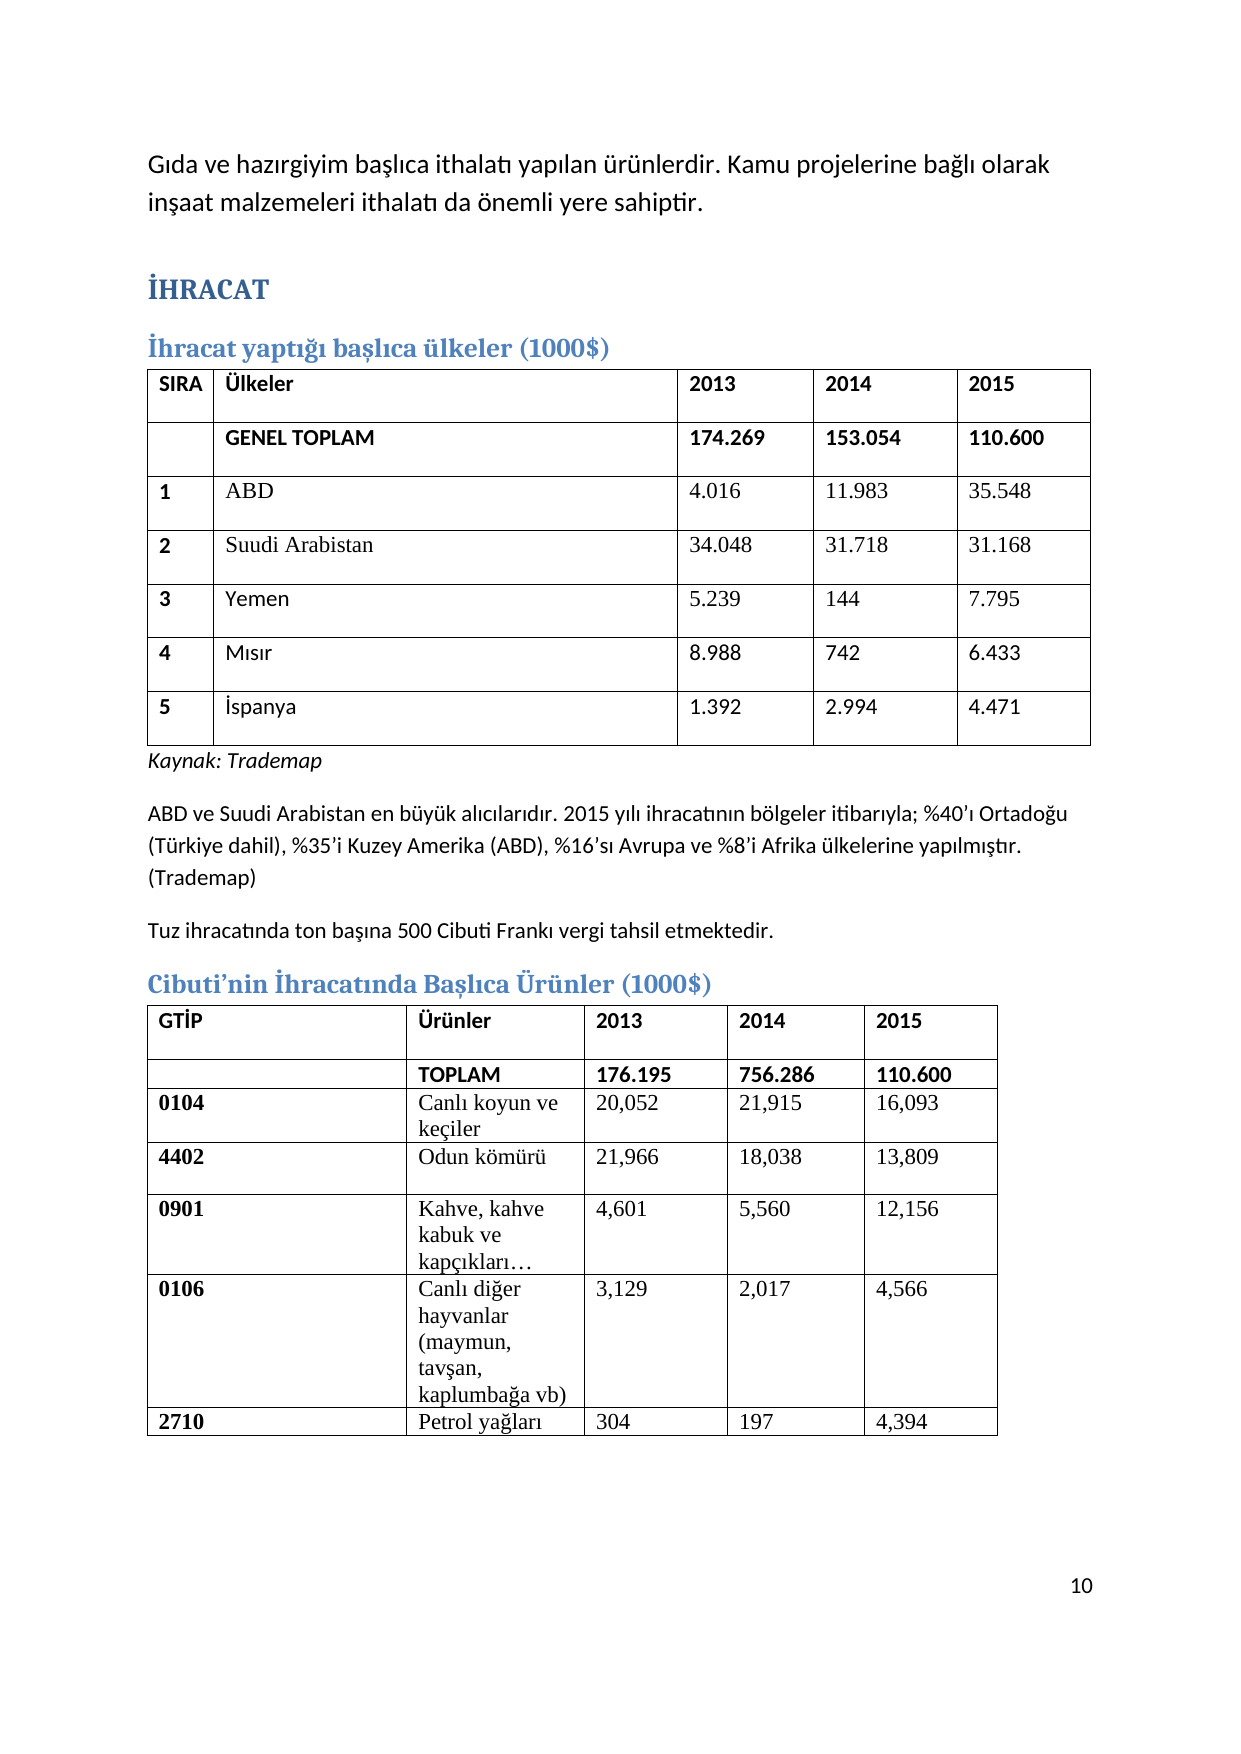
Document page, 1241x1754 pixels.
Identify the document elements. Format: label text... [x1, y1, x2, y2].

table_cell 304 [585, 1408, 727, 1434]
subtitle Cibuti’nin İhracatında Başlıca Ürünler (1000$) [148, 969, 1093, 1000]
table_header SIRA [148, 370, 213, 422]
table_cell Yemen [214, 585, 677, 637]
table_cell Odun kömürü [407, 1143, 584, 1194]
table_header Ürünler [407, 1006, 584, 1059]
table_header 2013 [678, 370, 813, 422]
text Kaynak: Trademap [148, 746, 1093, 774]
table_cell 1.392 [678, 692, 813, 745]
table_cell 5,560 [728, 1195, 864, 1274]
table_cell TOPLAM [407, 1060, 584, 1088]
table_cell Canlı diğer hayvanlar (maymun, tavşan, kaplumbağa vb) [407, 1275, 584, 1407]
table_cell 0106 [148, 1275, 406, 1407]
table_cell ABD [214, 477, 677, 530]
table_cell 35.548 [958, 477, 1090, 530]
subtitle İhracat yaptığı başlıca ülkeler (1000$) [148, 333, 1093, 364]
table_cell 153.054 [814, 423, 957, 476]
table_header 2015 [865, 1006, 997, 1059]
text ABD ve Suudi Arabistan en büyük alıcılarıdır. 2015 yılı ihracatının bölgeler itibarıyla; %40’ı Ortadoğu (Türkiye dahil), %35’i Kuzey Amerika (ABD), %16’sı Avrupa ve %8’i Afrika ülkelerine yapılmıştır. (Trademap) [148, 799, 1093, 891]
table_header Ülkeler [214, 370, 677, 422]
table_cell 11.983 [814, 477, 957, 530]
table_cell 6.433 [958, 638, 1090, 691]
table_header 2014 [728, 1006, 864, 1059]
table_cell 110.600 [865, 1060, 997, 1088]
table_cell 1 [148, 477, 213, 530]
table_cell 756.286 [728, 1060, 864, 1088]
table_cell 21,915 [728, 1089, 864, 1142]
table_cell 2710 [148, 1408, 406, 1434]
table_cell 0901 [148, 1195, 406, 1274]
table_cell 110.600 [958, 423, 1090, 476]
table_cell 5 [148, 692, 213, 745]
table_cell 174.269 [678, 423, 813, 476]
table_header 2014 [814, 370, 957, 422]
subtitle Gıda ve hazırgiyim başlıca ithalatı yapılan ürünlerdir. Kamu projelerine bağlı olarak inşaat malzemeleri ithalatı da önemli yere sahiptir. [148, 148, 1093, 218]
table_cell 2.994 [814, 692, 957, 745]
table_cell 144 [814, 585, 957, 637]
table_cell 5.239 [678, 585, 813, 637]
table_cell 742 [814, 638, 957, 691]
table_cell 2,017 [728, 1275, 864, 1407]
table_cell 18,038 [728, 1143, 864, 1194]
table_cell Petrol yağları [407, 1408, 584, 1434]
table_header GTİP [148, 1006, 406, 1059]
table_cell 4,601 [585, 1195, 727, 1274]
table_cell 31.718 [814, 531, 957, 583]
table_cell 3,129 [585, 1275, 727, 1407]
table_cell 20,052 [585, 1089, 727, 1142]
table_cell [148, 1060, 406, 1088]
table_cell 21,966 [585, 1143, 727, 1194]
table_cell Canlı koyun ve keçiler [407, 1089, 584, 1142]
table_cell 3 [148, 585, 213, 637]
table_cell 8.988 [678, 638, 813, 691]
table_header 2013 [585, 1006, 727, 1059]
table_cell 4.471 [958, 692, 1090, 745]
table_cell 12,156 [865, 1195, 997, 1274]
table_cell Suudi Arabistan [214, 531, 677, 583]
table_cell 4,566 [865, 1275, 997, 1407]
table_cell İspanya [214, 692, 677, 745]
table_cell [148, 423, 213, 476]
table_cell 34.048 [678, 531, 813, 583]
table_cell 4,394 [865, 1408, 997, 1434]
table_cell GENEL TOPLAM [214, 423, 677, 476]
table_cell 2 [148, 531, 213, 583]
table_header 2015 [958, 370, 1090, 422]
text Tuz ihracatında ton başına 500 Cibuti Frankı vergi tahsil etmektedir. [148, 916, 1093, 944]
table_cell 0104 [148, 1089, 406, 1142]
table_cell 4.016 [678, 477, 813, 530]
subtitle İHRACAT [148, 273, 1093, 307]
table_cell 176.195 [585, 1060, 727, 1088]
table_cell 7.795 [958, 585, 1090, 637]
table_cell 31.168 [958, 531, 1090, 583]
table_cell Mısır [214, 638, 677, 691]
table_cell Kahve, kahve kabuk ve kapçıkları… [407, 1195, 584, 1274]
table_cell 4 [148, 638, 213, 691]
table_cell 13,809 [865, 1143, 997, 1194]
table_cell 16,093 [865, 1089, 997, 1142]
table_cell 197 [728, 1408, 864, 1434]
table_cell 4402 [148, 1143, 406, 1194]
